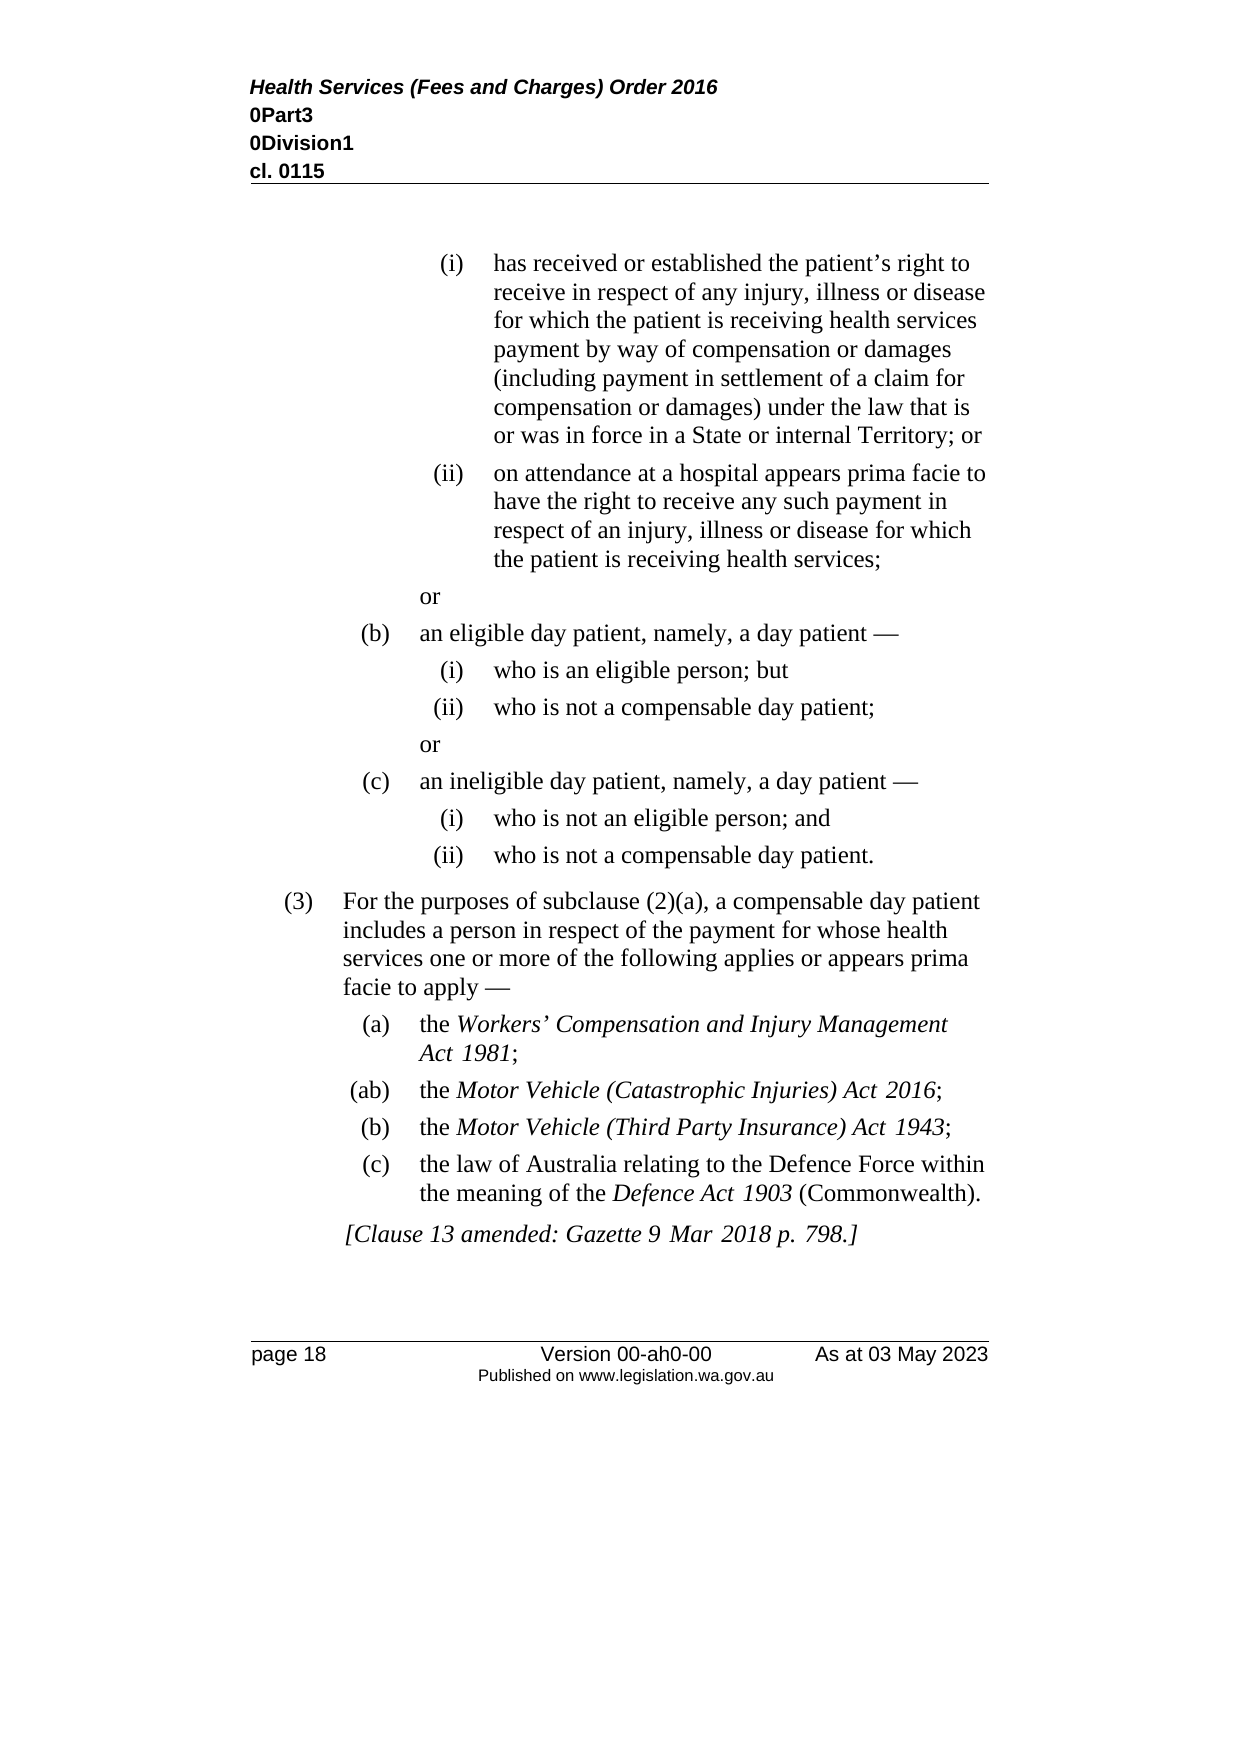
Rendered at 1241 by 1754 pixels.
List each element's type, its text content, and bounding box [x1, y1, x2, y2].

text (a) the Workers’ Compensation and Injury Management Act 1981; [251, 1009, 989, 1067]
text (b) an eligible day patient, namely, a day patient — [251, 618, 989, 647]
text (i) has received or established the patient’s right to receive in respect of any injury, illness or disease for which the patient is receiving health services payment by way of compensation or damages (including payment in settlement of a claim for compensation or damages) under the law that is or was in force in a State or internal Territory; or [251, 248, 989, 449]
text [Clause 13 amended: Gazette 9 Mar 2018 p. 798.] [251, 1219, 989, 1248]
text (ii) who is not a compensable day patient; [251, 692, 989, 721]
text (b) the Motor Vehicle (Third Party Insurance) Act 1943; [251, 1112, 989, 1141]
text (ab) the Motor Vehicle (Catastrophic Injuries) Act 2016; [251, 1075, 989, 1104]
text (c) an ineligible day patient, namely, a day patient — [251, 766, 989, 795]
text (c) the law of Australia relating to the Defence Force within the meaning of the Defence Act 1903 (Commonwealth). [251, 1149, 989, 1207]
text (ii) who is not a compensable day patient. [251, 841, 989, 869]
text (i) who is not an eligible person; and [251, 803, 989, 832]
text (3) For the purposes of subclause (2)(a), a compensable day patient includes a person in respect of the payment for whose health services one or more of the following applies or appears prima facie to apply — [251, 886, 989, 1001]
text (ii) on attendance at a hospital appears prima facie to have the right to receive any such payment in respect of an injury, illness or disease for which the patient is receiving health services; [251, 458, 989, 573]
text (i) who is an eligible person; but [251, 655, 989, 684]
text or [251, 729, 989, 758]
text or [251, 581, 989, 610]
